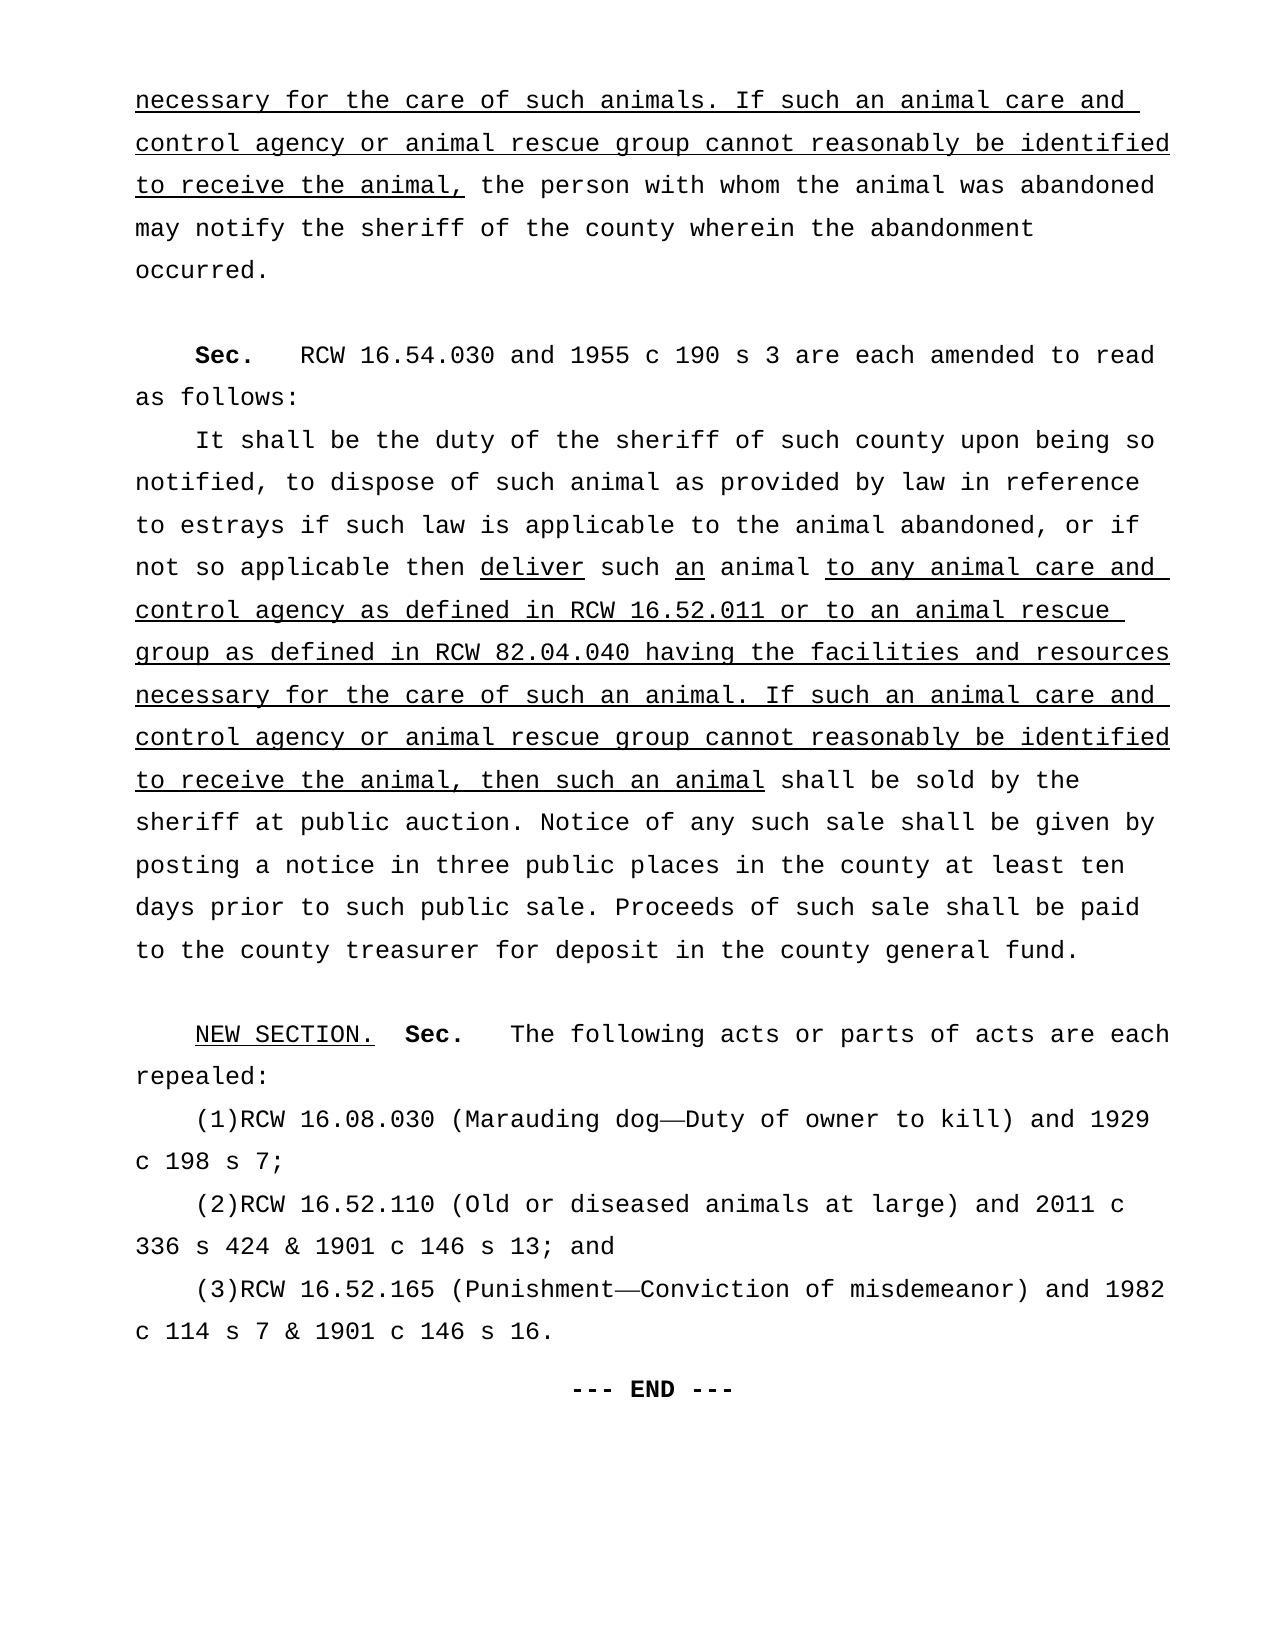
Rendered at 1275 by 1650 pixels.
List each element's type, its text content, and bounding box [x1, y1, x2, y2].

text It shall be the duty of the sheriff of such county upon being so notified, to dispose of such animal as provided by law in reference to estrays if such law is applicable to the animal abandoned, or if not so applicable then deliver such an animal to any animal care and control agency as defined in RCW 16.52.011 or to an animal rescue group as defined in RCW 82.04.040 having the facilities and resources necessary for the care of such an animal. If such an animal care and control agency or animal rescue group cannot reasonably be identified to receive the animal, then such an animal shall be sold by the sheriff at public auction. Notice of any such sale shall be given by posting a notice in three public places in the county at least ten days prior to such public sale. Proceeds of such sale shall be paid to the county treasurer for deposit in the county general fund. [135, 750, 1170, 967]
text (1)RCW 16.08.030 (Marauding dog—Duty of owner to kill) and 1929 c 198 s 7; [135, 1093, 1170, 1178]
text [135, 75, 1170, 154]
text (2)RCW 16.52.110 (Old or diseased animals at large) and 2011 c 336 s 424 & 1901 c 146 s 13; and [135, 1178, 1170, 1263]
text It shall be the duty of the sheriff of such county upon being so notified, to dispose of such animal as provided by law in reference to estrays if such law is applicable to the animal abandoned, or if not so applicable then deliver such an animal to any animal care and control agency as defined in RCW 16.52.011 or to an animal rescue group as defined in RCW 82.04.040 having the facilities and resources necessary for the care of such an animal. If such an animal care and control agency or animal rescue group cannot reasonably be identified to receive the animal, then such an animal shall be sold by the sheriff at public auction. Notice of any such sale shall be given by posting a notice in three public places in the county at least ten days prior to such public sale. Proceeds of such sale shall be paid to the county treasurer for deposit in the county general fund. [135, 414, 1170, 663]
text Sec. RCW 16.54.030 and 1955 c 190 s 3 are each amended to read as follows: [135, 329, 1170, 414]
text (3)RCW 16.52.165 (Punishment—Conviction of misdemeanor) and 1982 c 114 s 7 & 1901 c 146 s 16. [135, 1263, 1170, 1348]
text NEW SECTION. Sec. The following acts or parts of acts are each repealed: [135, 1008, 1170, 1093]
text --- END --- [135, 1377, 1170, 1405]
